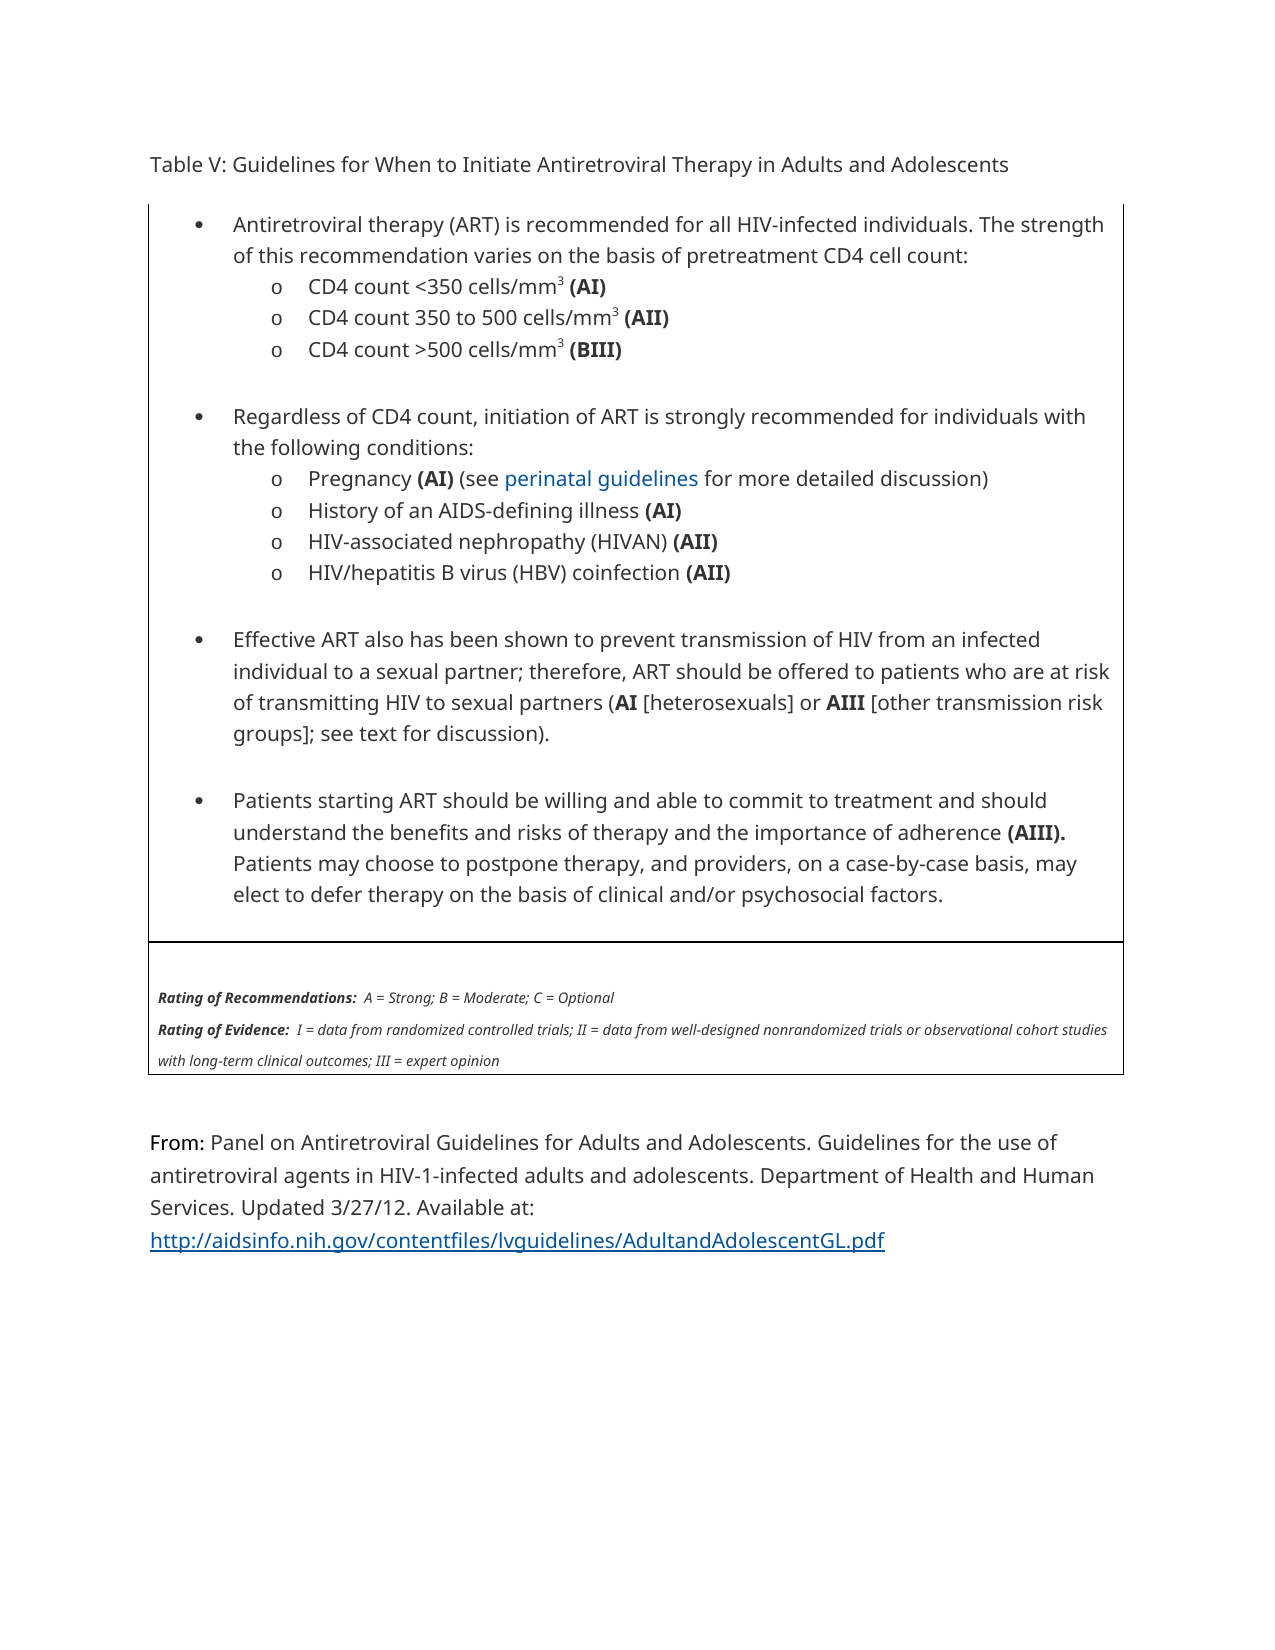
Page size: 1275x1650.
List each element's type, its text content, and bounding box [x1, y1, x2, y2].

table_header Antiretroviral therapy (ART) is recommended for all HIV-infected individuals. The strength of this recommendation varies on the basis of pretreatment CD4 cell count: CD4 count <350 cells/mm3 (AI) CD4 count 350 to 500 cells/mm3 (AII) CD4 count >500 cells/mm3 (BIII) [149, 205, 1123, 396]
table_cell Patients starting ART should be willing and able to commit to treatment and should understand the benefits and risks of therapy and the importance of adherence (AIII). Patients may choose to postpone therapy, and providers, on a case-by-case basis, may elect to defer therapy on the basis of clinical and/or psychosocial factors. [149, 781, 1123, 941]
table_cell Effective ART also has been shown to prevent transmission of HIV from an infected individual to a sexual partner; therefore, ART should be offered to patients who are at risk of transmitting HIV to sexual partners (AI [heterosexuals] or AIII [other transmission risk groups]; see text for discussion). [149, 620, 1123, 780]
table_cell Regardless of CD4 count, initiation of ART is strongly recommended for individuals with the following conditions: Pregnancy (AI) (see perinatal guidelines for more detailed discussion) History of an AIDS-defining illness (AI) HIV-associated nephropathy (HIVAN) (AII) HIV/hepatitis B virus (HBV) coinfection (AII) [149, 397, 1123, 619]
table_cell Rating of Recommendations: A = Strong; B = Moderate; C = Optional Rating of Evidence: I = data from randomized controlled trials; II = data from well-designed nonrandomized trials or observational cohort studies with long-term clinical outcomes; III = expert opinion [149, 943, 1123, 1074]
text Table V: Guidelines for When to Initiate Antiretroviral Therapy in Adults and Adolescents [150, 150, 1125, 178]
text From: Panel on Antiretroviral Guidelines for Adults and Adolescents. Guidelines for the use of antiretroviral agents in HIV-1-infected adults and adolescents. Department of Health and Human Services. Updated 3/27/12. Available at: http://aidsinfo.nih.gov/contentfiles/lvguidelines/AdultandAdolescentGL.pdf [150, 1128, 1125, 1254]
